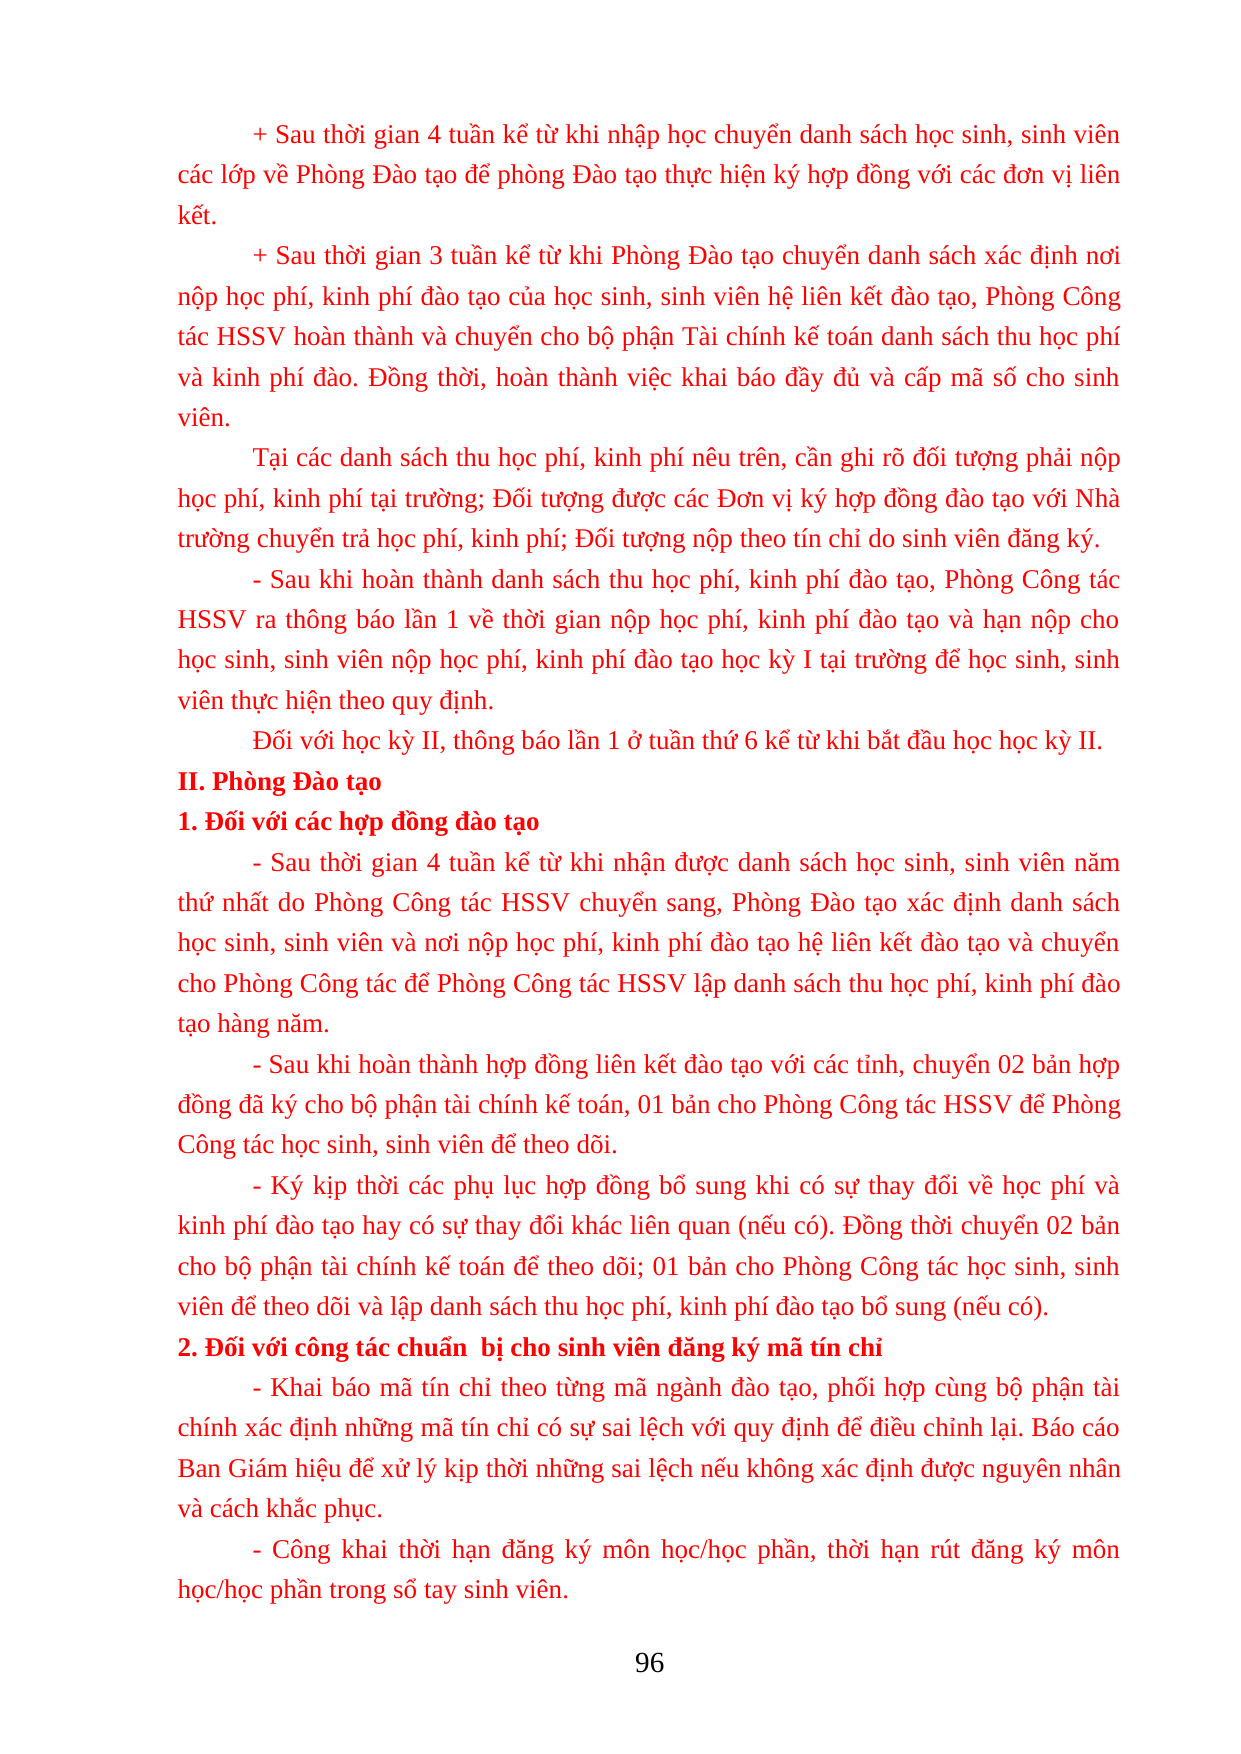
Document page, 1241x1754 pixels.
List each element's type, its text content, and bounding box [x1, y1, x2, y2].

text - Ký kịp thời các phụ lục hợp đồng bổ sung khi có sự thay đổi về học phí và kinh phí đào tạo hay có sự thay đổi khác liên quan (nếu có). Đồng thời chuyển 02 bản cho bộ phận tài chính kế toán để theo dõi; 01 bản cho Phòng Công tác học sinh, sinh viên để theo dõi và lập danh sách thu học phí, kinh phí đào tạo bổ sung (nếu có). [177, 1169, 1122, 1321]
text II. Phòng Đào tạo [177, 765, 1122, 796]
text Đối với học kỳ II, thông báo lần 1 ở tuần thứ 6 kể từ khi bắt đầu học học kỳ II. [177, 724, 1122, 756]
text 1. Đối với các hợp đồng đào tạo [177, 805, 1122, 836]
text - Sau khi hoàn thành danh sách thu học phí, kinh phí đào tạo, Phòng Công tác HSSV ra thông báo lần 1 về thời gian nộp học phí, kinh phí đào tạo và hạn nộp cho học sinh, sinh viên nộp học phí, kinh phí đào tạo học kỳ I tại trường để học sinh, sinh viên thực hiện theo quy định. [177, 563, 1122, 715]
text - Khai báo mã tín chỉ theo từng mã ngành đào tạo, phối hợp cùng bộ phận tài chính xác định những mã tín chỉ có sự sai lệch với quy định để điều chỉnh lại. Báo cáo Ban Giám hiệu để xử lý kịp thời những sai lệch nếu không xác định được nguyên nhân và cách khắc phục. [177, 1371, 1122, 1523]
text 2. Đối với công tác chuẩn bị cho sinh viên đăng ký mã tín chỉ [177, 1331, 1122, 1362]
text - Sau thời gian 4 tuần kể từ khi nhận được danh sách học sinh, sinh viên năm thứ nhất do Phòng Công tác HSSV chuyển sang, Phòng Đào tạo xác định danh sách học sinh, sinh viên và nơi nộp học phí, kinh phí đào tạo hệ liên kết đào tạo và chuyển cho Phòng Công tác để Phòng Công tác HSSV lập danh sách thu học phí, kinh phí đào tạo hàng năm. [177, 846, 1122, 1038]
text Tại các danh sách thu học phí, kinh phí nêu trên, cần ghi rõ đối tượng phải nộp học phí, kinh phí tại trường; Đối tượng được các Đơn vị ký hợp đồng đào tạo với Nhà trường chuyển trả học phí, kinh phí; Đối tượng nộp theo tín chỉ do sinh viên đăng ký. [177, 441, 1122, 553]
text - Sau khi hoàn thành hợp đồng liên kết đào tạo với các tỉnh, chuyển 02 bản hợp đồng đã ký cho bộ phận tài chính kế toán, 01 bản cho Phòng Công tác HSSV để Phòng Công tác học sinh, sinh viên để theo dõi. [177, 1048, 1122, 1160]
text + Sau thời gian 3 tuần kể từ khi Phòng Đào tạo chuyển danh sách xác định nơi nộp học phí, kinh phí đào tạo của học sinh, sinh viên hệ liên kết đào tạo, Phòng Công tác HSSV hoàn thành và chuyển cho bộ phận Tài chính kế toán danh sách thu học phí và kinh phí đào. Đồng thời, hoàn thành việc khai báo đầy đủ và cấp mã số cho sinh viên. [177, 239, 1122, 432]
text - Công khai thời hạn đăng ký môn học/học phần, thời hạn rút đăng ký môn học/học phần trong sổ tay sinh viên. [177, 1533, 1122, 1604]
text + Sau thời gian 4 tuần kể từ khi nhập học chuyển danh sách học sinh, sinh viên các lớp về Phòng Đào tạo để phòng Đào tạo thực hiện ký hợp đồng với các đơn vị liên kết. [177, 118, 1122, 230]
